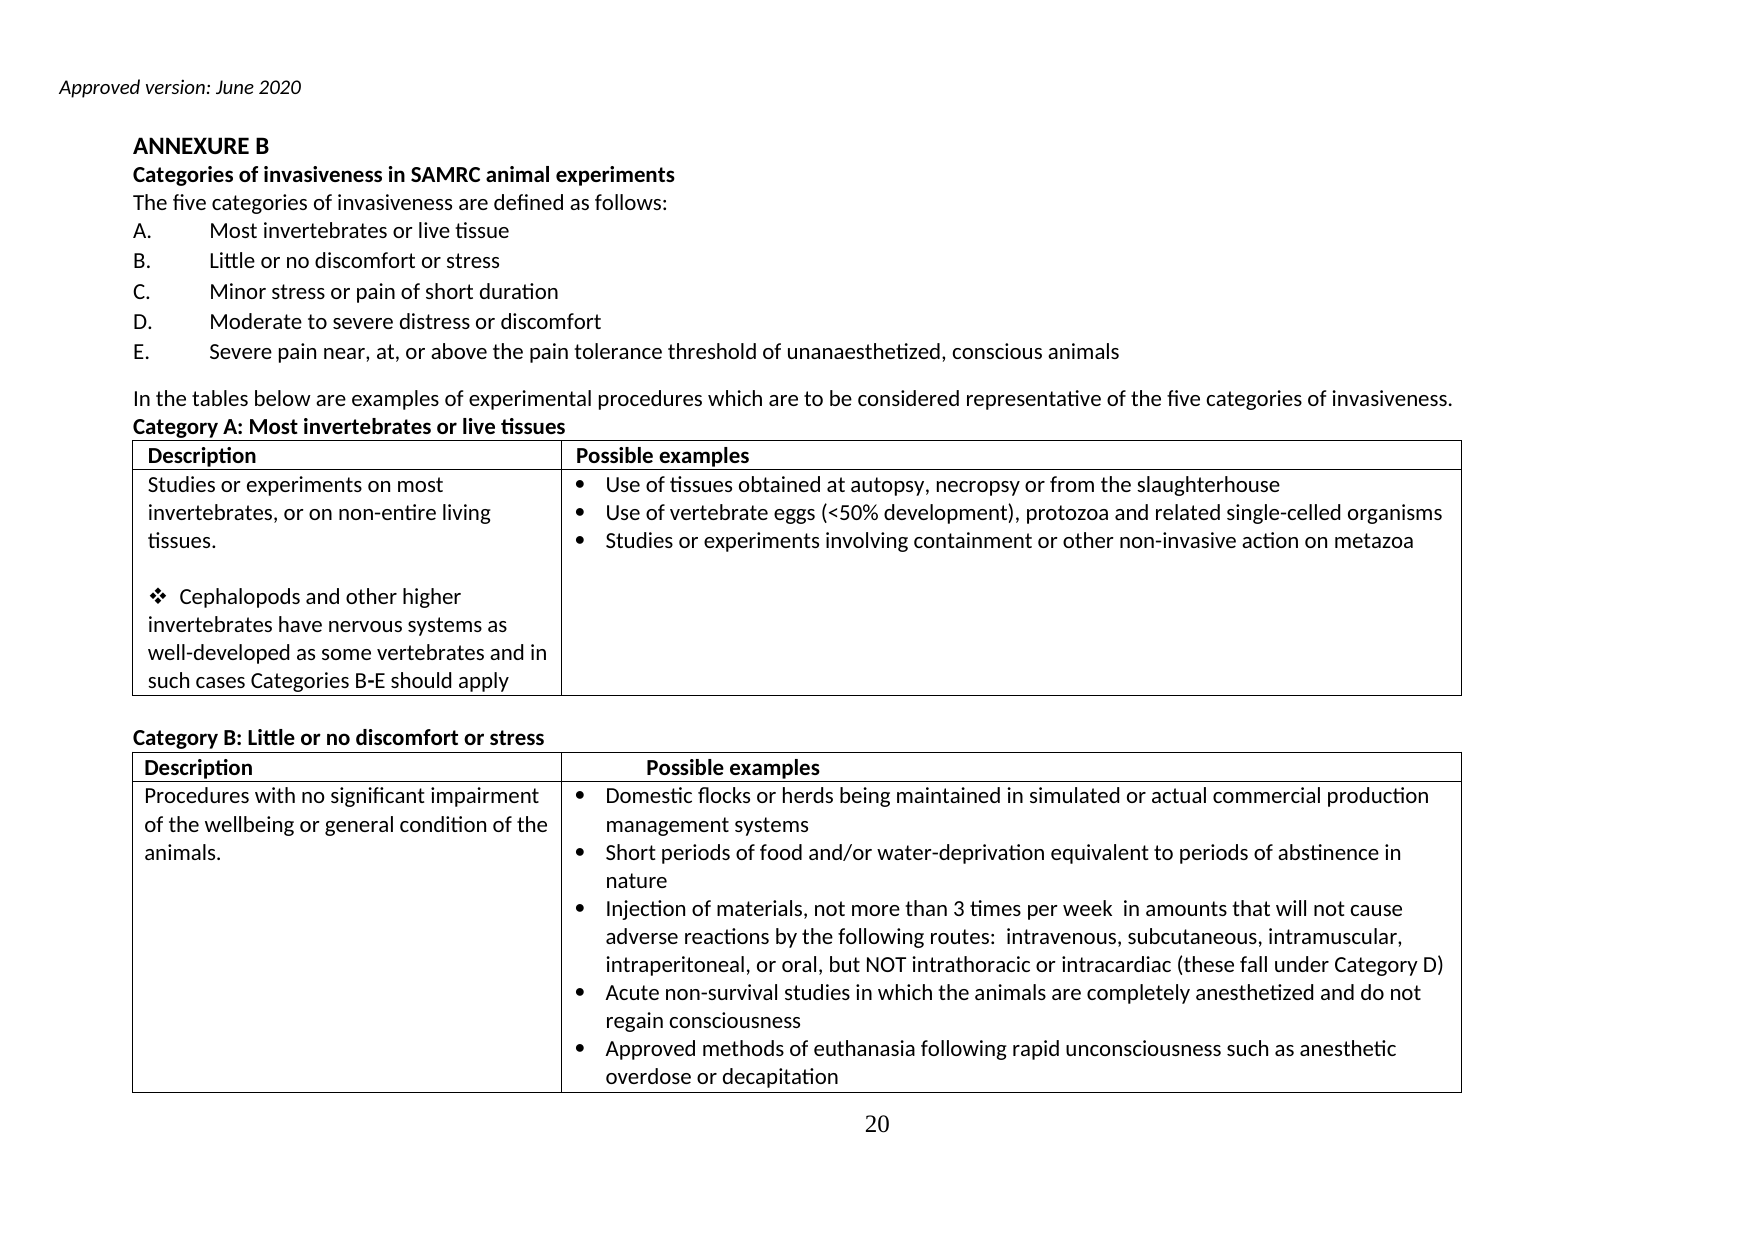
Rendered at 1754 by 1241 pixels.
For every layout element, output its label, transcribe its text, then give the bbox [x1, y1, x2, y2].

table_header Possible examples [562, 753, 1461, 781]
list Moderate to severe distress or discomfort [133, 307, 1695, 335]
table_cell Use of tissues obtained at autopsy, necropsy or from the slaughterhouse Use of vertebrate eggs (<50% development), protozoa and related single-celled organisms Studies or experiments involving containment or other non-invasive action on metazoa [562, 470, 1461, 694]
text Category A: Most invertebrates or live tissues [133, 412, 1695, 440]
table_header Possible examples [562, 441, 1461, 469]
list Minor stress or pain of short duration [133, 277, 1695, 305]
text Category B: Little or no discomfort or stress [133, 723, 1695, 752]
table_cell Domestic flocks or herds being maintained in simulated or actual commercial production management systems Short periods of food and/or water-deprivation equivalent to periods of abstinence in nature Injection of materials, not more than 3 times per week in amounts that will not cause adverse reactions by the following routes: intravenous, subcutaneous, intramuscular, intraperitoneal, or oral, but NOT intrathoracic or intracardiac (these fall under Category D) Acute non-survival studies in which the animals are completely anesthetized and do not regain consciousness Approved methods of euthanasia following rapid unconsciousness such as anesthetic overdose or decapitation [562, 782, 1461, 1092]
table_cell Studies or experiments on most invertebrates, or on non-entire living tissues. Cephalopods and other higher invertebrates have nervous systems as well-developed as some vertebrates and in such cases Categories B-E should apply [133, 470, 561, 694]
text Categories of invasiveness in SAMRC animal experiments [133, 160, 1695, 188]
list Little or no discomfort or stress [133, 247, 1695, 275]
text The five categories of invasiveness are defined as follows: [133, 188, 1695, 216]
table_header Description [133, 753, 561, 781]
table_header Description [133, 441, 561, 469]
table_cell Procedures with no significant impairment of the wellbeing or general condition of the animals. [133, 782, 561, 1092]
list Severe pain near, at, or above the pain tolerance threshold of unanaesthetized, conscious animals [133, 337, 1695, 365]
text In the tables below are examples of experimental procedures which are to be considered representative of the five categories of invasiveness. [133, 384, 1695, 412]
text ANNEXURE B [133, 130, 1695, 160]
list Most invertebrates or live tissue [133, 216, 1695, 244]
